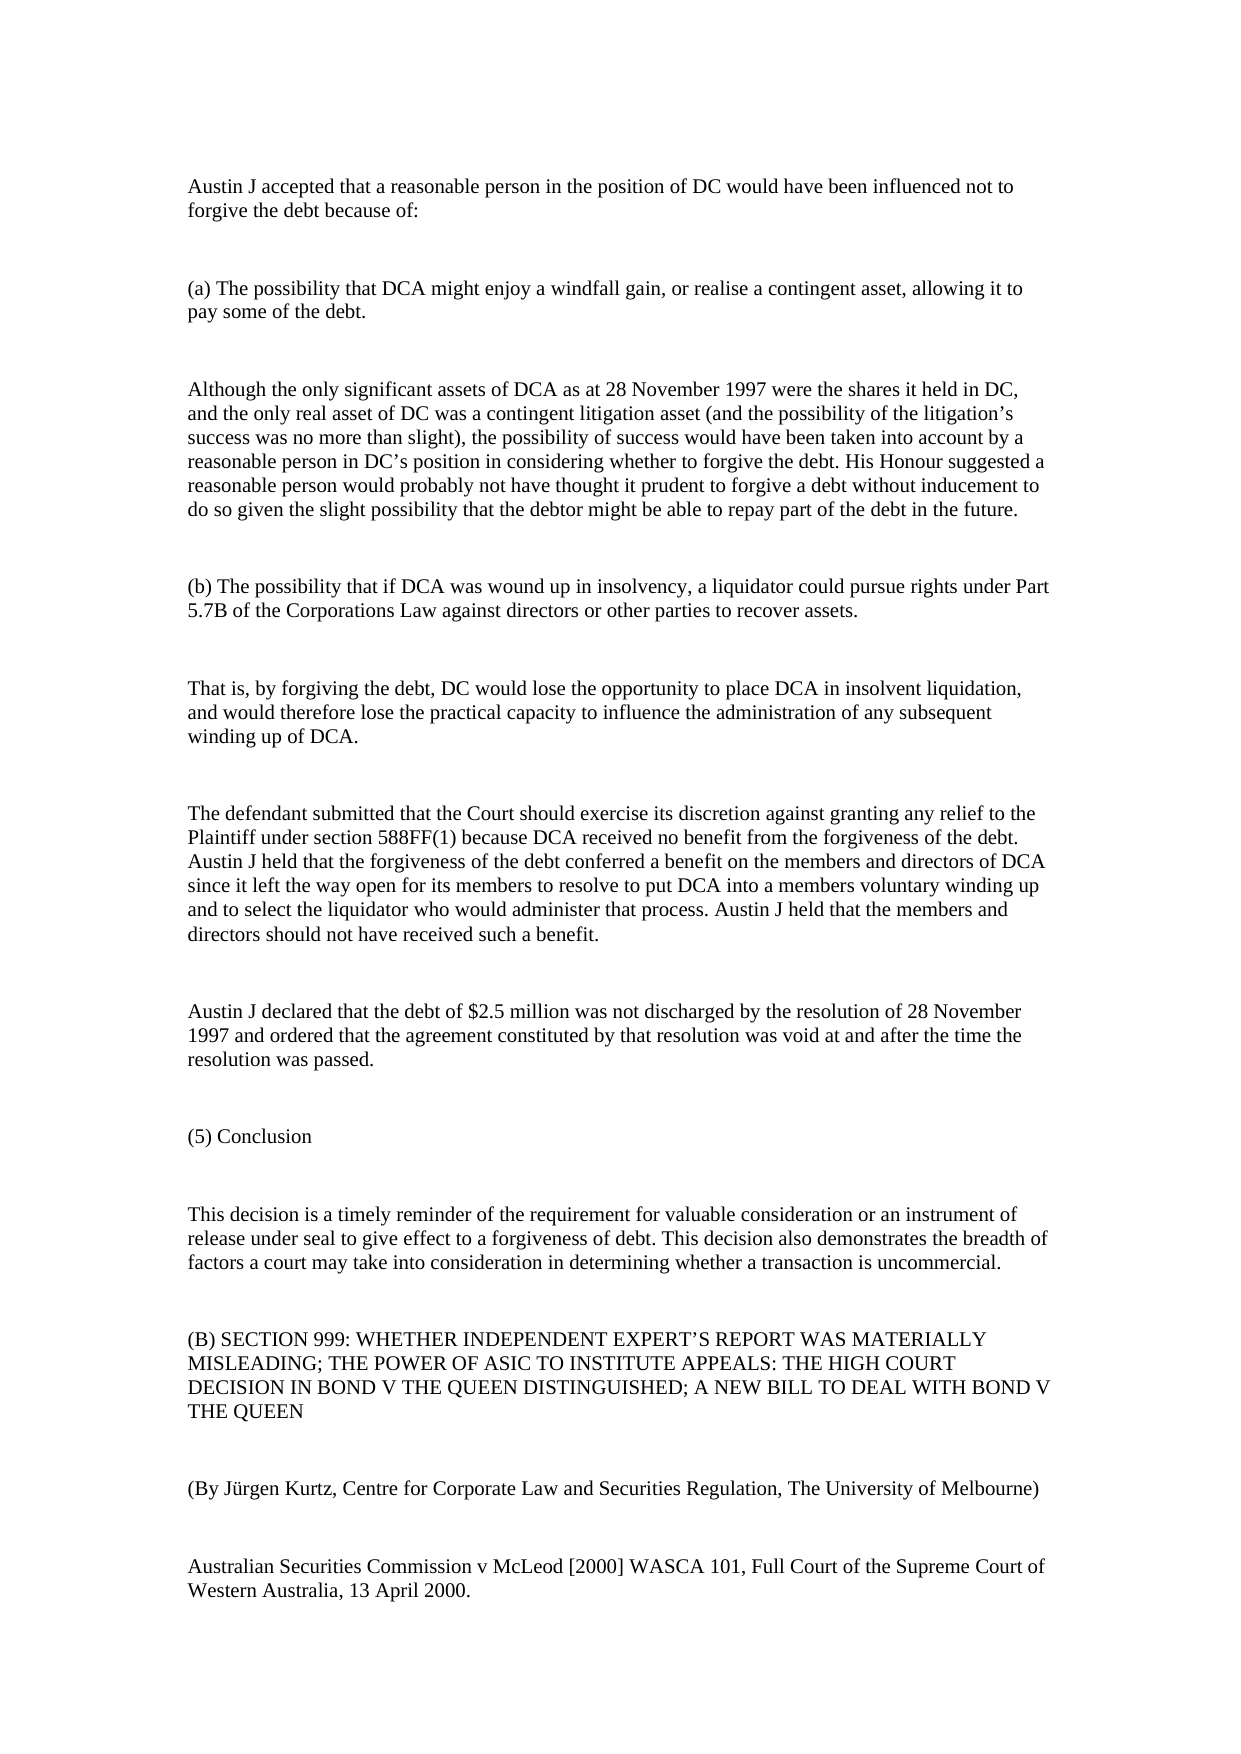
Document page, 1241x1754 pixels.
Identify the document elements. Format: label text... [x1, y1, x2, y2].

text Australian Securities Commission v McLeod [2000] WASCA 101, Full Court of the Supreme Court of Western Australia, 13 April 2000. [187, 1529, 1053, 1602]
text (b) The possibility that if DCA was wound up in insolvency, a liquidator could pursue rights under Part 5.7B of the Corporations Law against directors or other parties to recover assets. [187, 550, 1053, 622]
text (5) Conclusion [187, 1100, 1053, 1148]
text Austin J declared that the debt of $2.5 million was not discharged by the resolution of 28 November 1997 and ordered that the agreement constituted by that resolution was void at and after the time the resolution was passed. [187, 975, 1053, 1071]
text This decision is a timely reminder of the requirement for valuable consideration or an instrument of release under seal to give effect to a forgiveness of debt. This decision also demonstrates the breadth of factors a court may take into consideration in determining whether a transaction is uncommercial. [187, 1177, 1053, 1274]
text (a) The possibility that DCA might enjoy a windfall gain, or realise a contingent asset, allowing it to pay some of the debt. [187, 251, 1053, 323]
text The defendant submitted that the Court should exercise its discretion against granting any relief to the Plaintiff under section 588FF(1) because DCA received no benefit from the forgiveness of the debt. Austin J held that the forgiveness of the debt conferred a benefit on the members and directors of DCA since it left the way open for its members to resolve to put DCA into a members voluntary winding up and to select the liquidator who would administer that process. Austin J held that the members and directors should not have received such a benefit. [187, 777, 1053, 946]
text (B) SECTION 999: WHETHER INDEPENDENT EXPERT’S REPORT WAS MATERIALLY MISLEADING; THE POWER OF ASIC TO INSTITUTE APPEALS: THE HIGH COURT DECISION IN BOND V THE QUEEN DISTINGUISHED; A NEW BILL TO DEAL WITH BOND V THE QUEEN [187, 1303, 1053, 1423]
text (By Jürgen Kurtz, Centre for Corporate Law and Securities Regulation, The University of Melbourne) [187, 1452, 1053, 1500]
text Austin J accepted that a reasonable person in the position of DC would have been influenced not to forgive the debt because of: [187, 150, 1053, 222]
text Although the only significant assets of DCA as at 28 November 1997 were the shares it held in DC, and the only real asset of DC was a contingent litigation asset (and the possibility of the litigation’s success was no more than slight), the possibility of success would have been taken into account by a reasonable person in DC’s position in considering whether to forgive the debt. His Honour suggested a reasonable person would probably not have thought it prudent to forgive a debt without inducement to do so given the slight possibility that the debtor might be able to repay part of the debt in the future. [187, 353, 1053, 521]
text That is, by forgiving the debt, DC would lose the opportunity to place DCA in insolvent liquidation, and would therefore lose the practical capacity to influence the administration of any subsequent winding up of DCA. [187, 652, 1053, 748]
